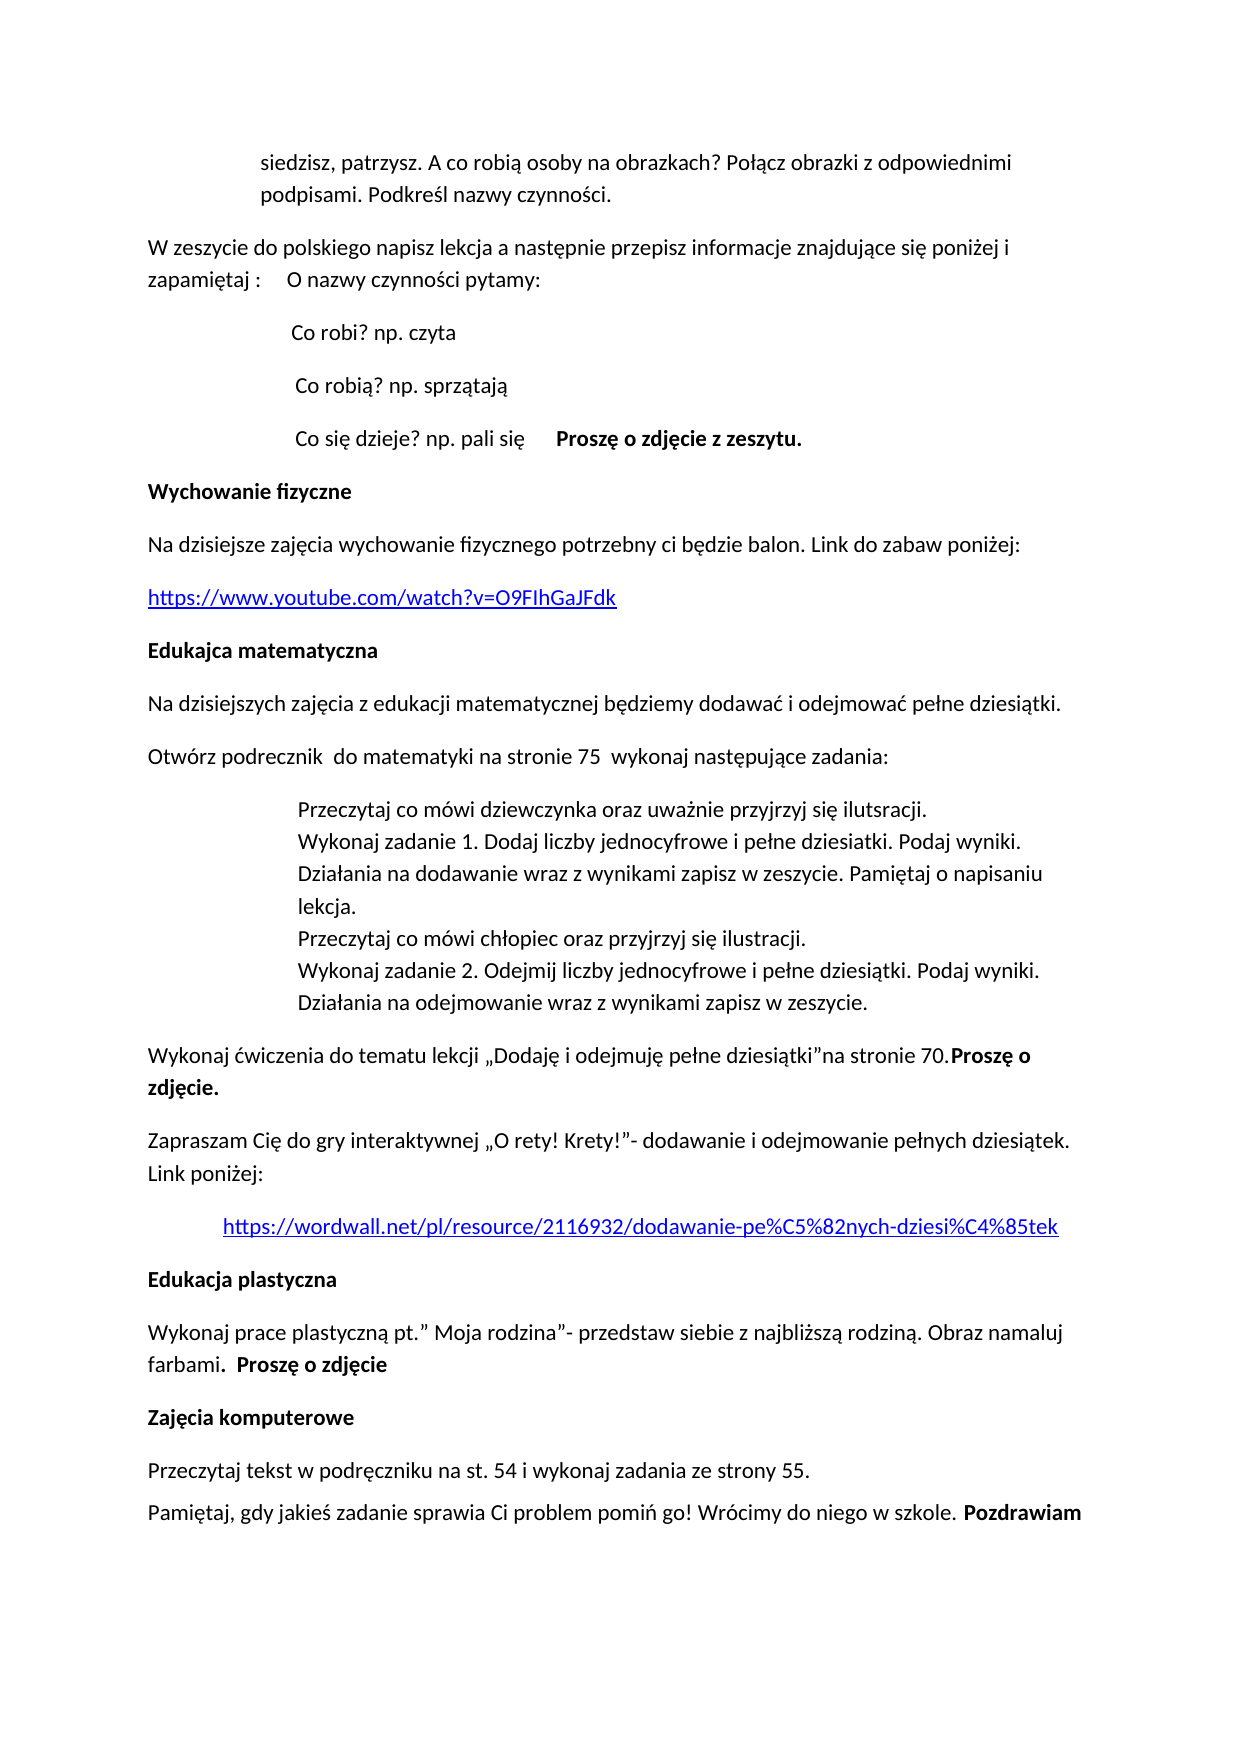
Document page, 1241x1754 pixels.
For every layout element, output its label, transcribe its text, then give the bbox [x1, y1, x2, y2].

list Co robi? np. czyta [260, 318, 1093, 346]
text Zapraszam Cię do gry interaktywnej „O rety! Krety!”- dodawanie i odejmowanie pełnych dziesiątek. Link poniżej: [148, 1127, 1093, 1187]
list Przeczytaj co mówi dziewczynka oraz uważnie przyjrzyj się ilutsracji. [298, 795, 1093, 823]
text Wykonaj prace plastyczną pt.” Moja rodzina”- przedstaw siebie z najbliższą rodziną. Obraz namaluj farbami. Proszę o zdjęcie [148, 1318, 1093, 1378]
text Na dzisiejszych zajęcia z edukacji matematycznej będziemy dodawać i odejmować pełne dziesiątki. [148, 689, 1093, 717]
list https://wordwall.net/pl/resource/2116932/dodawanie-pe%C5%82nych-dziesi%C4%85tek [223, 1212, 1093, 1240]
list Wykonaj zadanie 1. Dodaj liczby jednocyfrowe i pełne dziesiatki. Podaj wyniki. Działania na dodawanie wraz z wynikami zapisz w zeszycie. Pamiętaj o napisaniu lekcja. [298, 827, 1093, 920]
list Wykonaj zadanie 2. Odejmij liczby jednocyfrowe i pełne dziesiątki. Podaj wyniki. Działania na odejmowanie wraz z wynikami zapisz w zeszycie. [298, 956, 1093, 1016]
list Przeczytaj co mówi chłopiec oraz przyjrzyj się ilustracji. [298, 924, 1093, 952]
text Edukajca matematyczna [148, 636, 1093, 664]
text Wykonaj ćwiczenia do tematu lekcji „Dodaję i odejmuję pełne dziesiątki”na stronie 70.Proszę o zdjęcie. [148, 1041, 1093, 1102]
text Wychowanie fizyczne [148, 477, 1093, 505]
text Otwórz podrecznik do matematyki na stronie 75 wykonaj następujące zadania: [148, 742, 1093, 770]
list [260, 148, 1093, 208]
text Co robią? np. sprzątają [148, 371, 1093, 399]
text Przeczytaj tekst w podręczniku na st. 54 i wykonaj zadania ze strony 55. Pamiętaj, gdy jakieś zadanie sprawia Ci problem pomiń go! Wrócimy do niego w szkole. Pozdrawiam [148, 1456, 1093, 1526]
text W zeszycie do polskiego napisz lekcja a następnie przepisz informacje znajdujące się poniżej i zapamiętaj : O nazwy czynności pytamy: [148, 233, 1093, 293]
text https://www.youtube.com/watch?v=O9FIhGaJFdk [148, 583, 1093, 611]
list Co się dzieje? np. pali się Proszę o zdjęcie z zeszytu. [260, 424, 1093, 452]
text Edukacja plastyczna [148, 1265, 1093, 1293]
text Zajęcia komputerowe [148, 1403, 1093, 1431]
text Na dzisiejsze zajęcia wychowanie fizycznego potrzebny ci będzie balon. Link do zabaw poniżej: [148, 530, 1093, 558]
